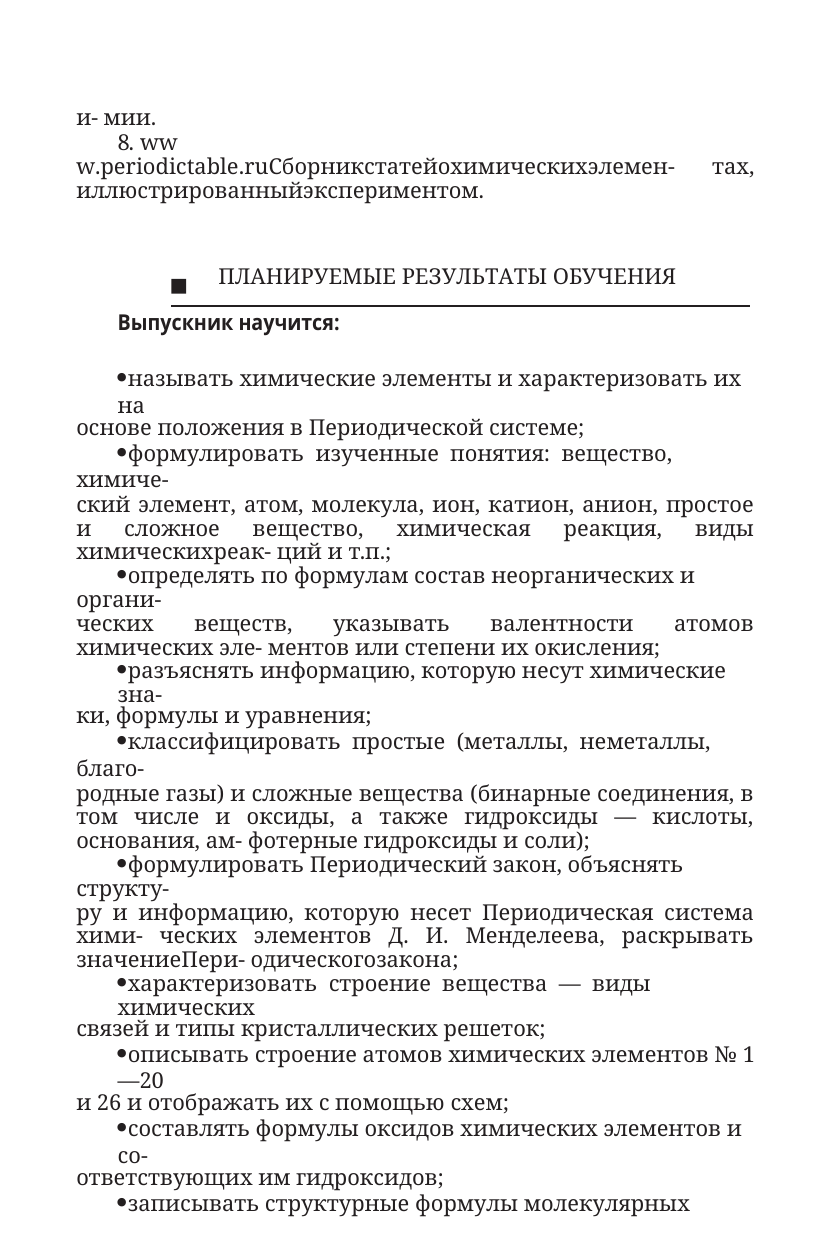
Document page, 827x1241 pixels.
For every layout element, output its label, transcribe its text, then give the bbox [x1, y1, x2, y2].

list www.periodictable.ruСборникстатейохимическихэлемен- тах, иллюстрированныйэкспериментом. [76, 131, 754, 203]
text определять по формулам состав неорганических и органи- [76, 564, 766, 612]
text ческих веществ, указывать валентности атомов химических эле- ментов или степени их окисления; [76, 612, 754, 660]
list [76, 106, 754, 130]
text основе положения в Периодической системе; [76, 419, 766, 439]
text и 26 и отображать их с помощью схем; [76, 1094, 766, 1115]
text родные газы) и сложные вещества (бинарные соединения, в том числе и оксиды, а также гидроксиды — кислоты, основания, ам- фотерные гидроксиды и соли); [76, 782, 754, 853]
text формулировать Периодический закон, объяснять структу- [76, 853, 766, 901]
text называть химические элементы и характеризовать их на [117, 334, 766, 419]
text ки, формулы и уравнения; [124, 707, 766, 728]
text составлять формулы оксидов химических элементов и со- [117, 1115, 766, 1169]
text описывать строение атомов химических элементов № 1—20 [117, 1041, 766, 1094]
text Выпускник научится: [117, 312, 680, 334]
text формулировать изученные понятия: вещество, химиче- [76, 439, 766, 493]
text ответствующих им гидроксидов; [76, 1169, 766, 1189]
text классифицировать простые (металлы, неметаллы, благо- [76, 728, 766, 782]
text разъяснять информацию, которую несут химические зна- [117, 660, 766, 707]
text ский элемент, атом, молекула, ион, катион, анион, простое и сложное вещество, химическая реакция, виды химическихреак- ций и т.п.; [76, 493, 754, 564]
text характеризовать строение вещества — виды химических [117, 972, 766, 1020]
text связей и типы кристаллических решеток; [76, 1020, 766, 1041]
text ру и информацию, которую несет Периодическая система хими- ческих элементов Д. И. Менделеева, раскрывать значениеПери- одическогозакона; [76, 901, 754, 972]
text ПЛАНИРУЕМЫЕ РЕЗУЛЬТАТЫ ОБУЧЕНИЯ [64, 261, 766, 290]
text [76, 1189, 766, 1216]
